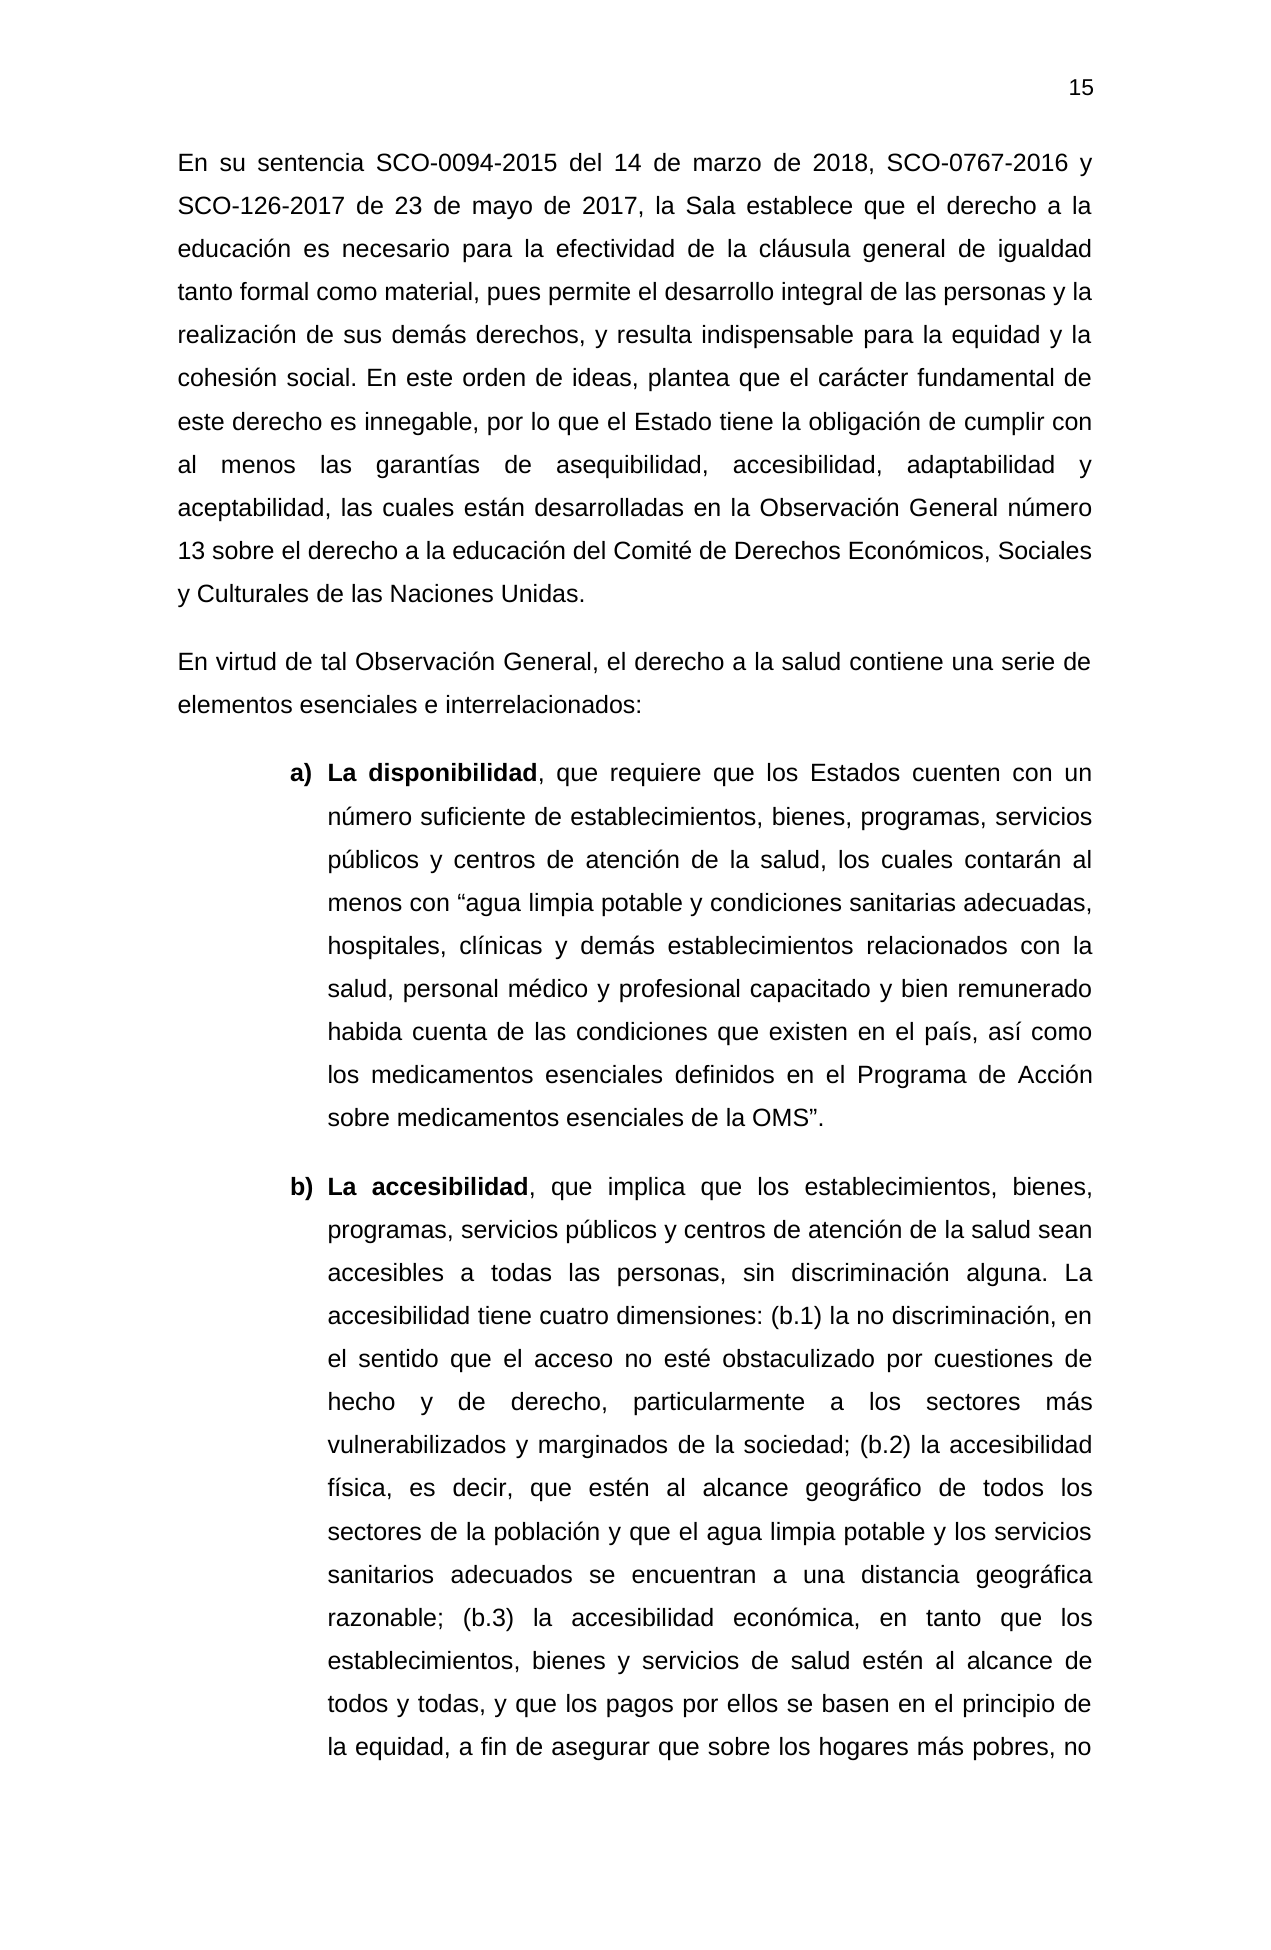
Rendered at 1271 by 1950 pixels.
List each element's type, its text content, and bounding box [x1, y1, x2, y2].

text En virtud de tal Observación General, el derecho a la salud contiene una serie de elementos esenciales e interrelacionados: [177, 647, 1094, 719]
text a) La disponibilidad, que requiere que los Estados cuenten con un número suficiente de establecimientos, bienes, programas, servicios públicos y centros de atención de la salud, los cuales contarán al menos con “agua limpia potable y condiciones sanitarias adecuadas, hospitales, clínicas y demás establecimientos relacionados con la salud, personal médico y profesional capacitado y bien remunerado habida cuenta de las condiciones que existen en el país, así como los medicamentos esenciales definidos en el Programa de Acción sobre medicamentos esenciales de la OMS”. [290, 758, 1094, 1132]
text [290, 1171, 1094, 1761]
text En su sentencia SCO-0094-2015 del 14 de marzo de 2018, SCO-0767-2016 y SCO-126-2017 de 23 de mayo de 2017, la Sala establece que el derecho a la educación es necesario para la efectividad de la cláusula general de igualdad tanto formal como material, pues permite el desarrollo integral de las personas y la realización de sus demás derechos, y resulta indispensable para la equidad y la cohesión social. En este orden de ideas, plantea que el carácter fundamental de este derecho es innegable, por lo que el Estado tiene la obligación de cumplir con al menos las garantías de asequibilidad, accesibilidad, adaptabilidad y aceptabilidad, las cuales están desarrolladas en la Observación General número 13 sobre el derecho a la educación del Comité de Derechos Económicos, Sociales y Culturales de las Naciones Unidas. [177, 148, 1094, 608]
